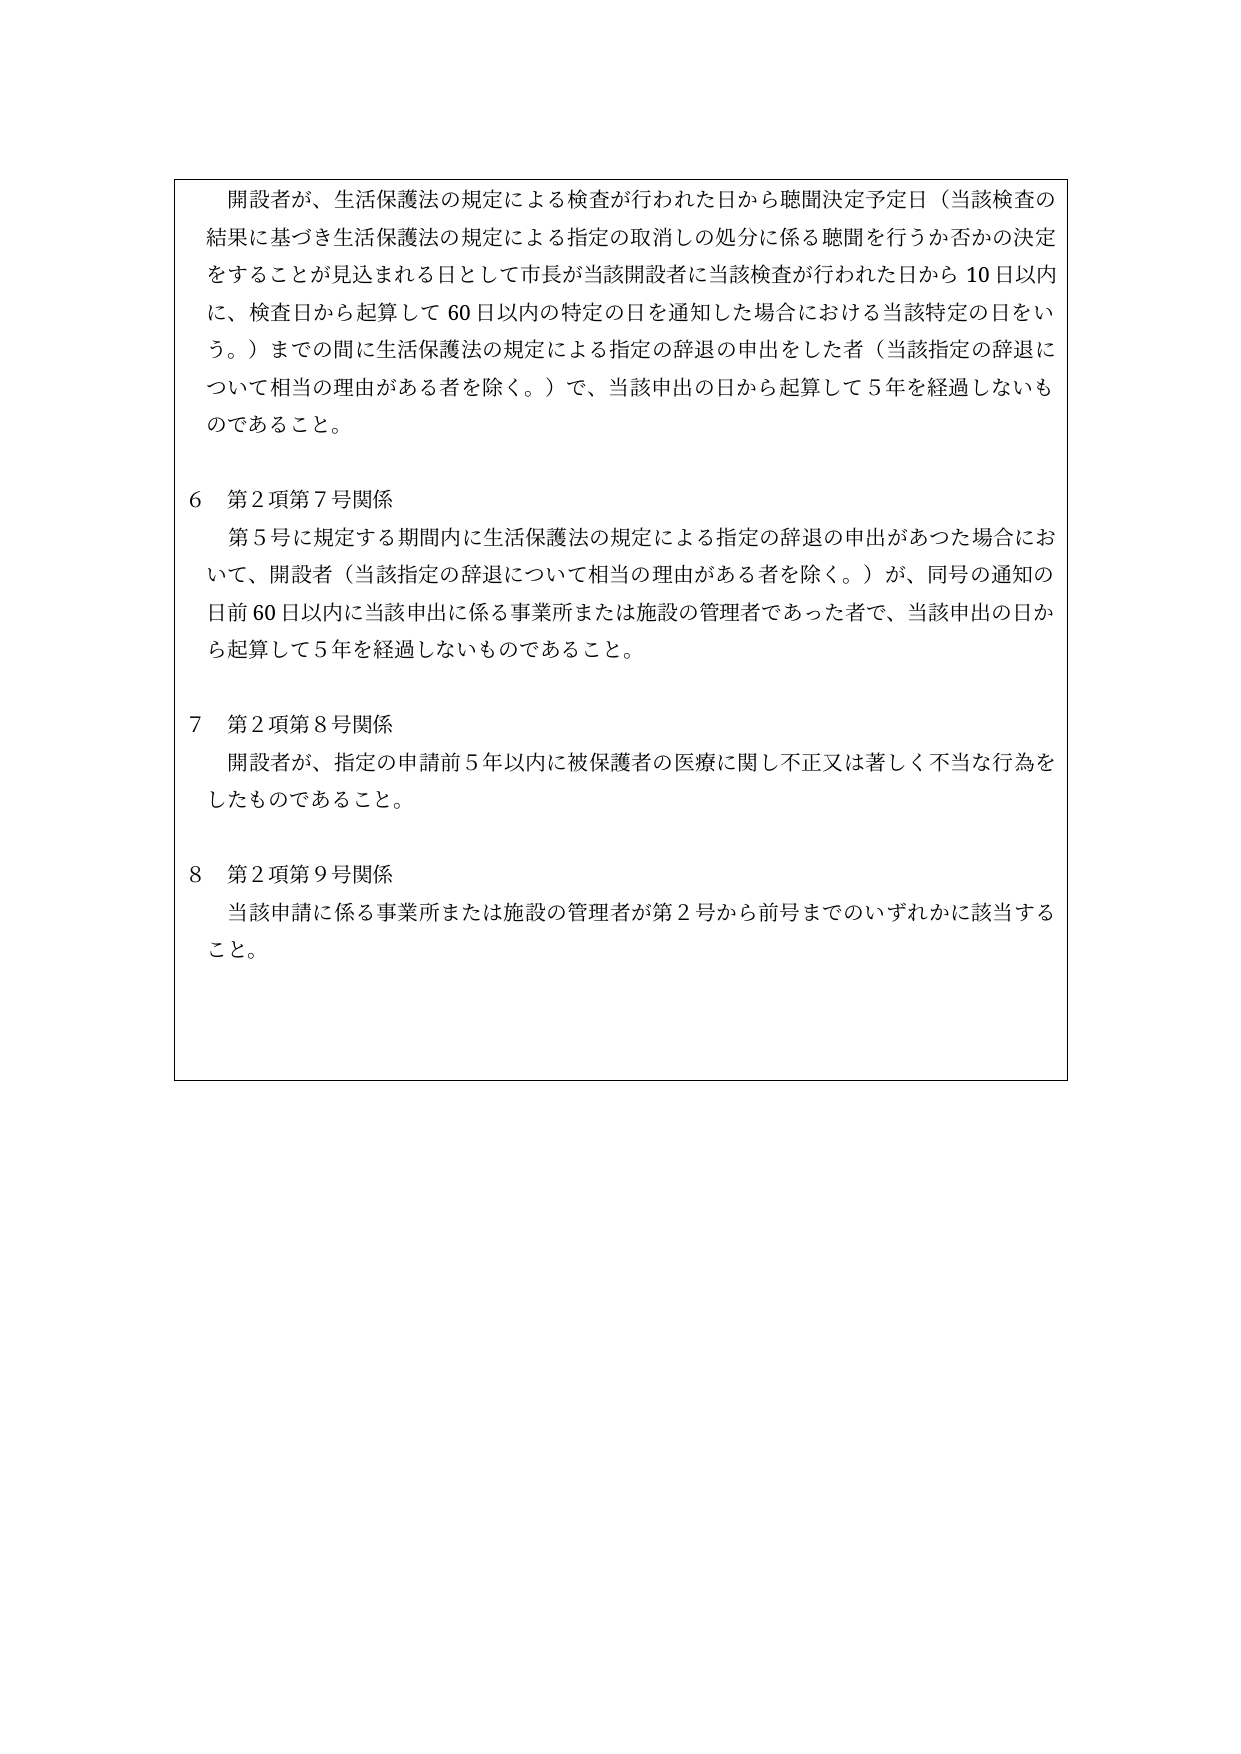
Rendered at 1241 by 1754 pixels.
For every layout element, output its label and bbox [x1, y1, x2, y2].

table_cell [175, 180, 1067, 1080]
